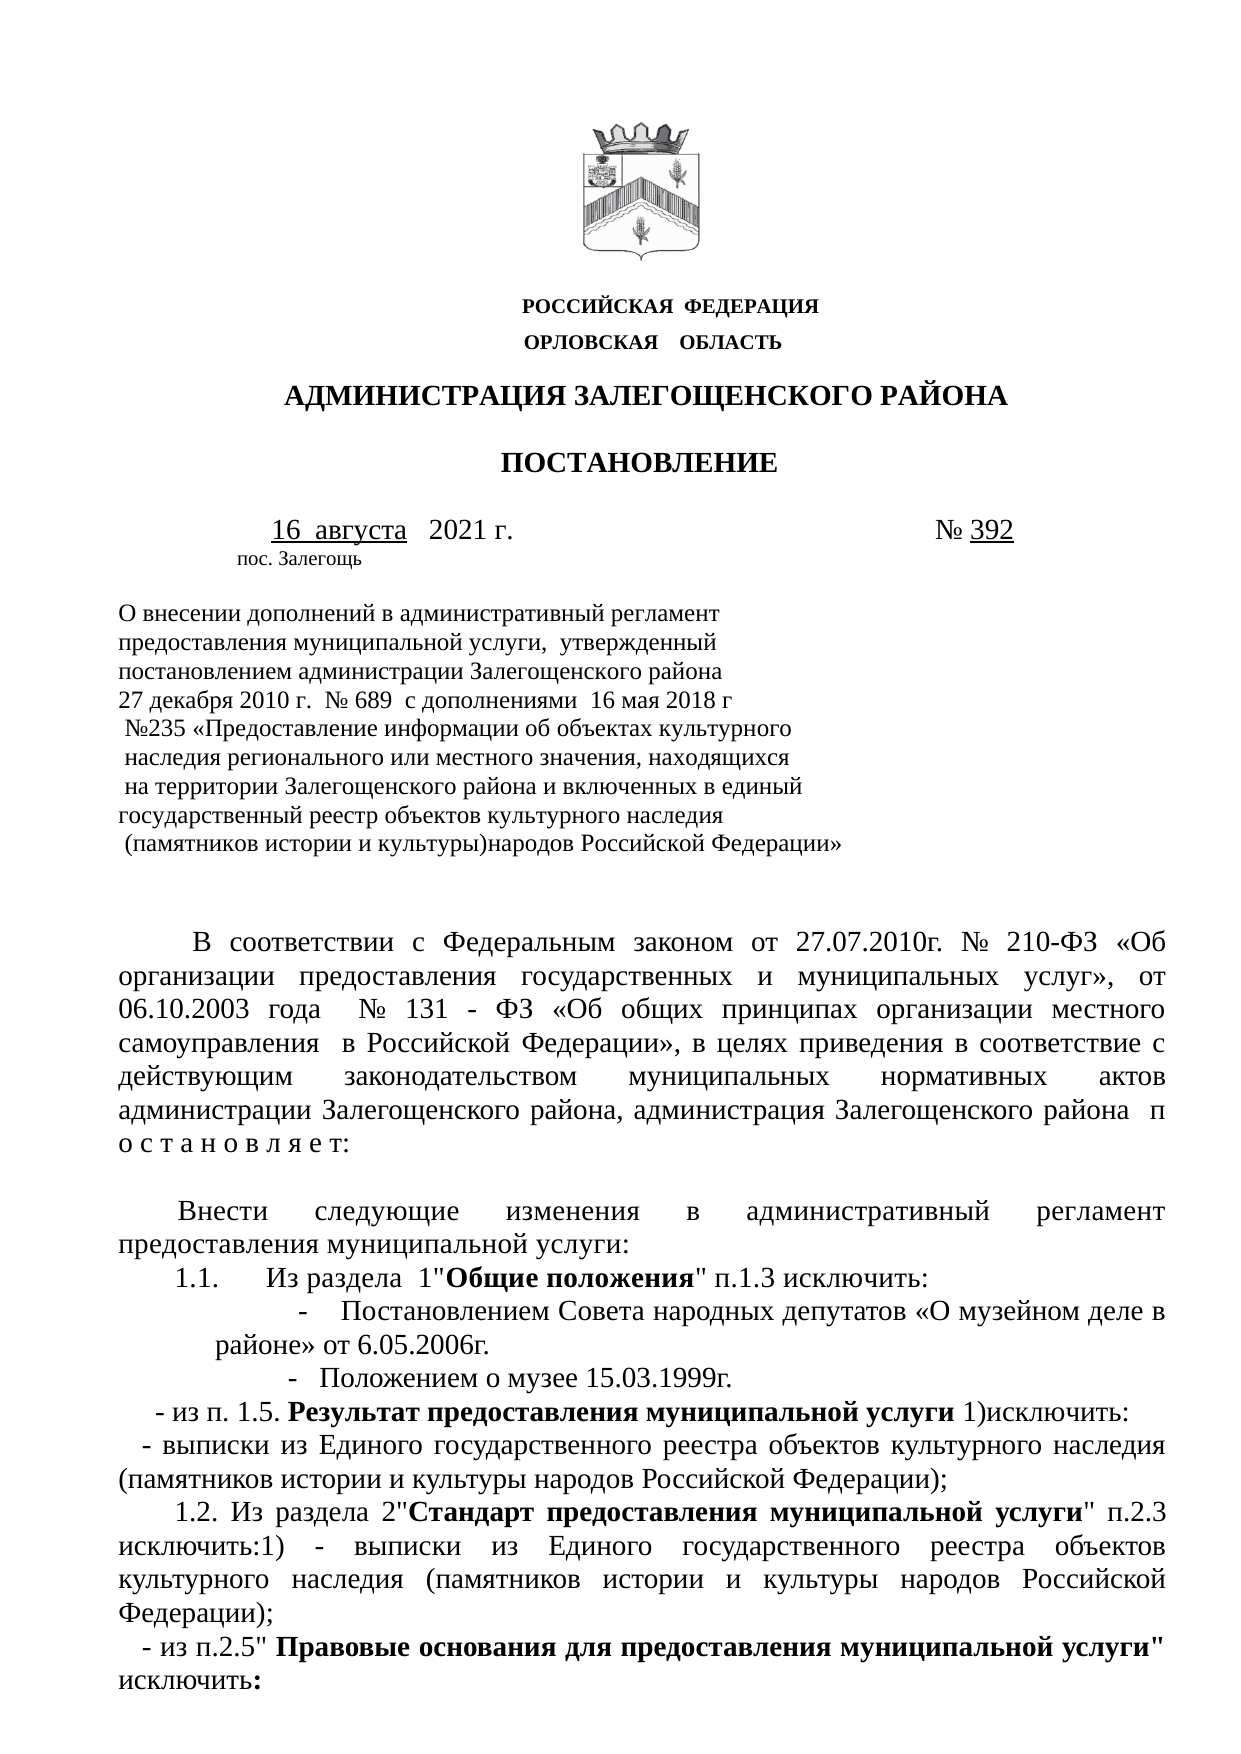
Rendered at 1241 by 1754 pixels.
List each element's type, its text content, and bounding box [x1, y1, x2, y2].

text 16 августа 2021 г. № 392 [118, 512, 1167, 546]
text постановлением администрации Залегощенского района [118, 656, 1167, 685]
text - выписки из Единого государственного реестра объектов культурного наследия (памятников истории и культуры народов Российской Федерации); [118, 1427, 1167, 1494]
text ОРЛОВСКАЯ ОБЛАСТЬ [118, 330, 1167, 354]
text ПОСТАНОВЛЕНИЕ [118, 445, 1167, 479]
text предоставления муниципальной услуги, утвержденный [118, 627, 1167, 656]
text наследия регионального или местного значения, находящихся [118, 742, 1167, 771]
list Из раздела 1"Общие положения" п.1.3 исключить: [118, 1260, 1167, 1293]
text 1.2. Из раздела 2"Стандарт предоставления муниципальной услуги" п.2.3 исключить:1) - выписки из Единого государственного реестра объектов культурного наследия (памятников истории и культуры народов Российской Федерации); [118, 1494, 1167, 1629]
text - Постановлением Совета народных депутатов «О музейном деле в районе» от 6.05.2006г. [215, 1293, 1167, 1360]
text №235 «Предоставление информации об объектах культурного [118, 713, 1167, 742]
text на территории Залегощенского района и включенных в единый [118, 771, 1167, 800]
text Внести следующие изменения в административный регламент предоставления муниципальной услуги: [118, 1193, 1167, 1260]
text АДМИНИСТРАЦИЯ ЗАЛЕГОЩЕНСКОГО РАЙОНА [118, 378, 1167, 412]
text - Положением о музее 15.03.1999г. [215, 1360, 1167, 1394]
text В соответствии с Федеральным законом от 27.07.2010г. № 210-ФЗ «Об организации предоставления государственных и муниципальных услуг», от 06.10.2003 года № 131 - ФЗ «Об общих принципах организации местного самоуправления в Российской Федерации», в целях приведения в соответствие с действующим законодательством муниципальных нормативных актов администрации Залегощенского района, администрация Залегощенского района п о с т а н о в л я е т: [118, 924, 1167, 1159]
text РОССИЙСКАЯ ФЕДЕРАЦИЯ [118, 294, 1167, 318]
text (памятников истории и культуры)народов Российской Федерации» [118, 828, 1167, 857]
text государственный реестр объектов культурного наследия [118, 800, 1167, 828]
text - из п. 1.5. Результат предоставления муниципальной услуги 1)исключить: [118, 1394, 1167, 1427]
text 27 декабря . № 689 с дополнениями 16 мая 2018 г [118, 685, 1167, 713]
picture [577, 118, 708, 265]
text - из п.2.5" Правовые основания для предоставления муниципальной услуги" исключить: [118, 1629, 1167, 1696]
text пос. Залегощь [118, 546, 1167, 570]
text О внесении дополнений в административный регламент [118, 598, 1167, 627]
